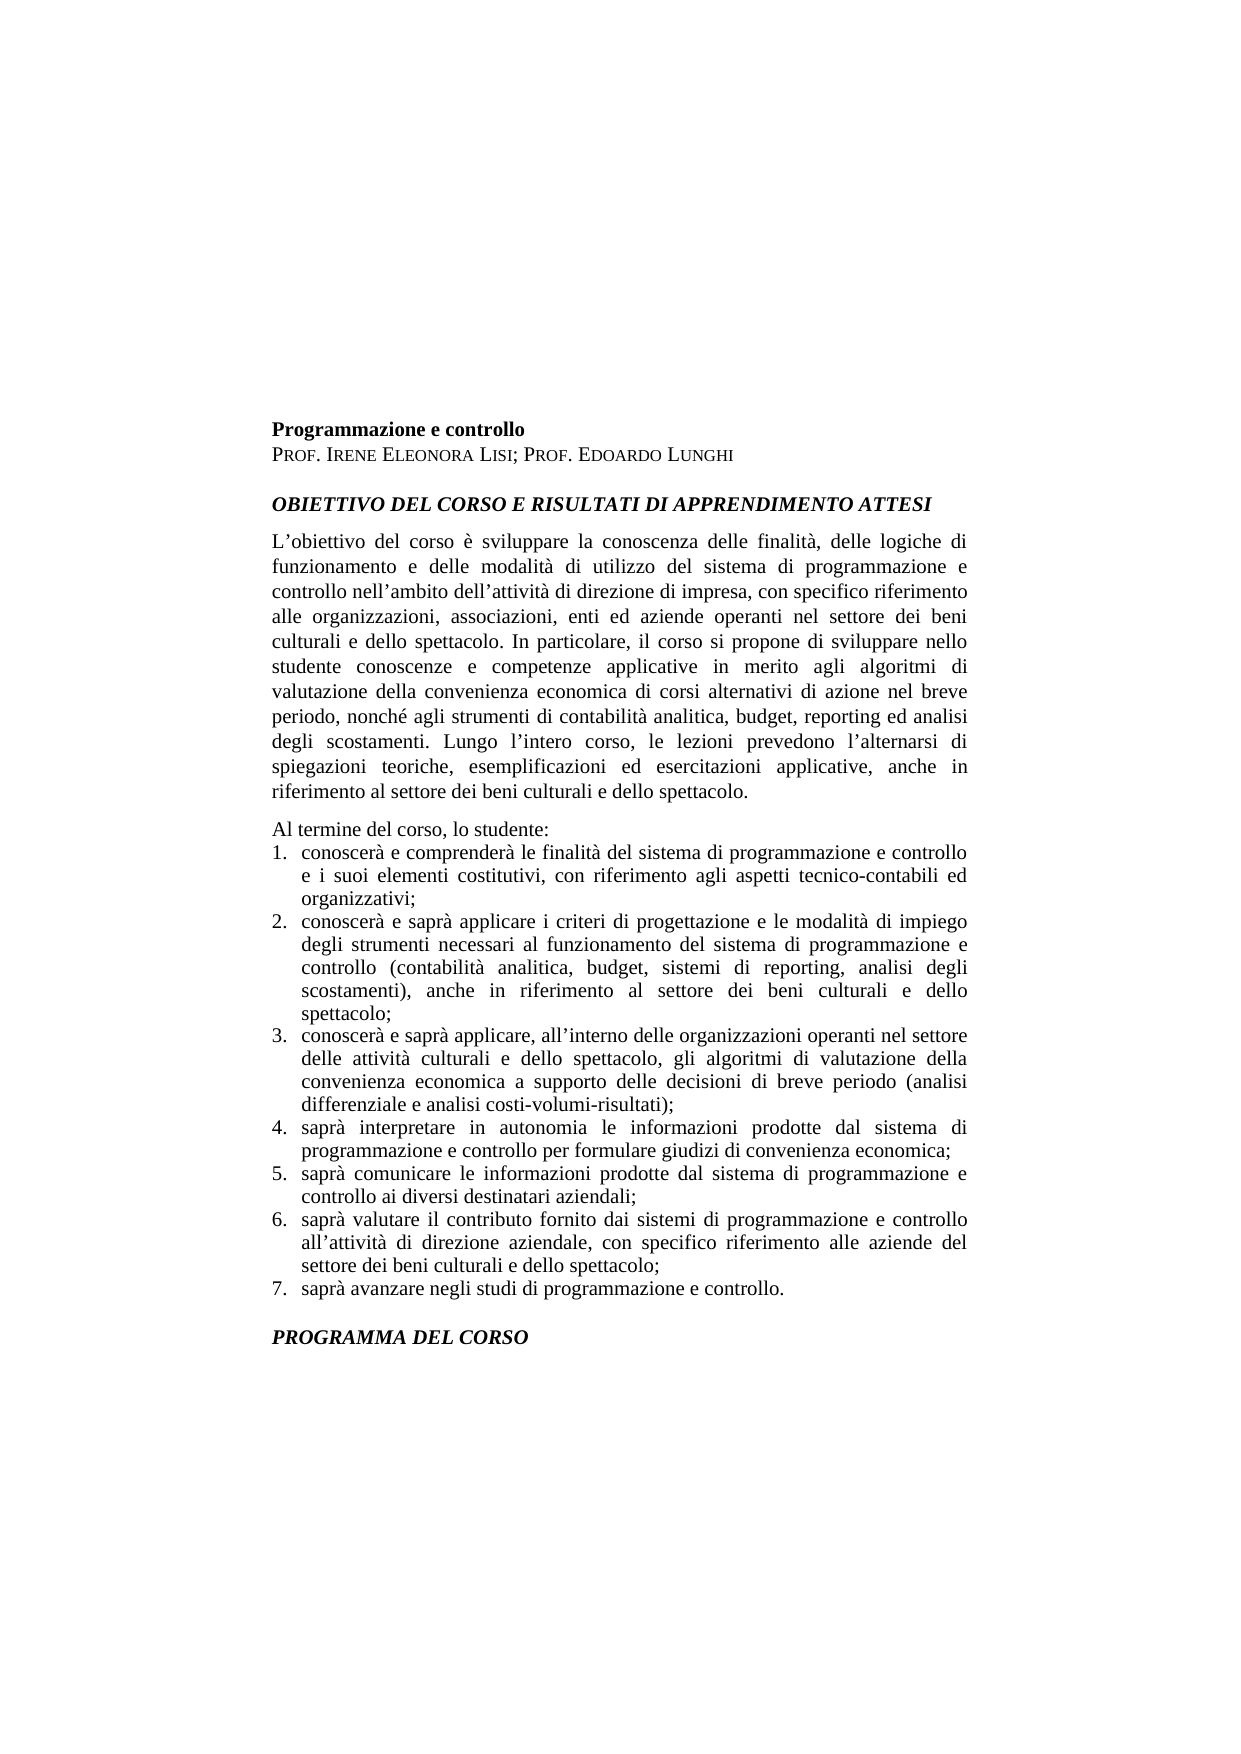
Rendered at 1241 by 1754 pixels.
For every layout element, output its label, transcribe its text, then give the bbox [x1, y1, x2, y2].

text 5. saprà comunicare le informazioni prodotte dal sistema di programmazione e controllo ai diversi destinatari aziendali; [272, 1162, 968, 1208]
text 4. saprà interpretare in autonomia le informazioni prodotte dal sistema di programmazione e controllo per formulare giudizi di convenienza economica; [272, 1116, 968, 1162]
text PROGRAMMA DEL CORSO [272, 1324, 968, 1349]
text OBIETTIVO DEL CORSO E RISULTATI DI APPRENDIMENTO ATTESI [272, 491, 968, 516]
text 3. conoscerà e saprà applicare, all’interno delle organizzazioni operanti nel settore delle attività culturali e dello spettacolo, gli algoritmi di valutazione della convenienza economica a supporto delle decisioni di breve periodo (analisi differenziale e analisi costi-volumi-risultati); [272, 1024, 968, 1116]
subtitle Programmazione e controllo [272, 416, 968, 441]
text 2. conoscerà e saprà applicare i criteri di progettazione e le modalità di impiego degli strumenti necessari al funzionamento del sistema di programmazione e controllo (contabilità analitica, budget, sistemi di reporting, analisi degli scostamenti), anche in riferimento al settore dei beni culturali e dello spettacolo; [272, 910, 968, 1024]
text 6. saprà valutare il contributo fornito dai sistemi di programmazione e controllo all’attività di direzione aziendale, con specifico riferimento alle aziende del settore dei beni culturali e dello spettacolo; [272, 1208, 968, 1277]
text 7. saprà avanzare negli studi di programmazione e controllo. [272, 1277, 968, 1299]
text L’obiettivo del corso è sviluppare la conoscenza delle finalità, delle logiche di funzionamento e delle modalità di utilizzo del sistema di programmazione e controllo nell’ambito dell’attività di direzione di impresa, con specifico riferimento alle organizzazioni, associazioni, enti ed aziende operanti nel settore dei beni culturali e dello spettacolo. In particolare, il corso si propone di sviluppare nello studente conoscenze e competenze applicative in merito agli algoritmi di valutazione della convenienza economica di corsi alternativi di azione nel breve periodo, nonché agli strumenti di contabilità analitica, budget, reporting ed analisi degli scostamenti. Lungo l’intero corso, le lezioni prevedono l’alternarsi di spiegazioni teoriche, esemplificazioni ed esercitazioni applicative, anche in riferimento al settore dei beni culturali e dello spettacolo. [272, 529, 968, 804]
text Al termine del corso, lo studente: [272, 816, 968, 841]
text 1. conoscerà e comprenderà le finalità del sistema di programmazione e controllo e i suoi elementi costitutivi, con riferimento agli aspetti tecnico-contabili ed organizzativi; [272, 841, 968, 910]
subtitle Prof. Irene Eleonora Lisi; Prof. Edoardo Lunghi [272, 441, 968, 466]
